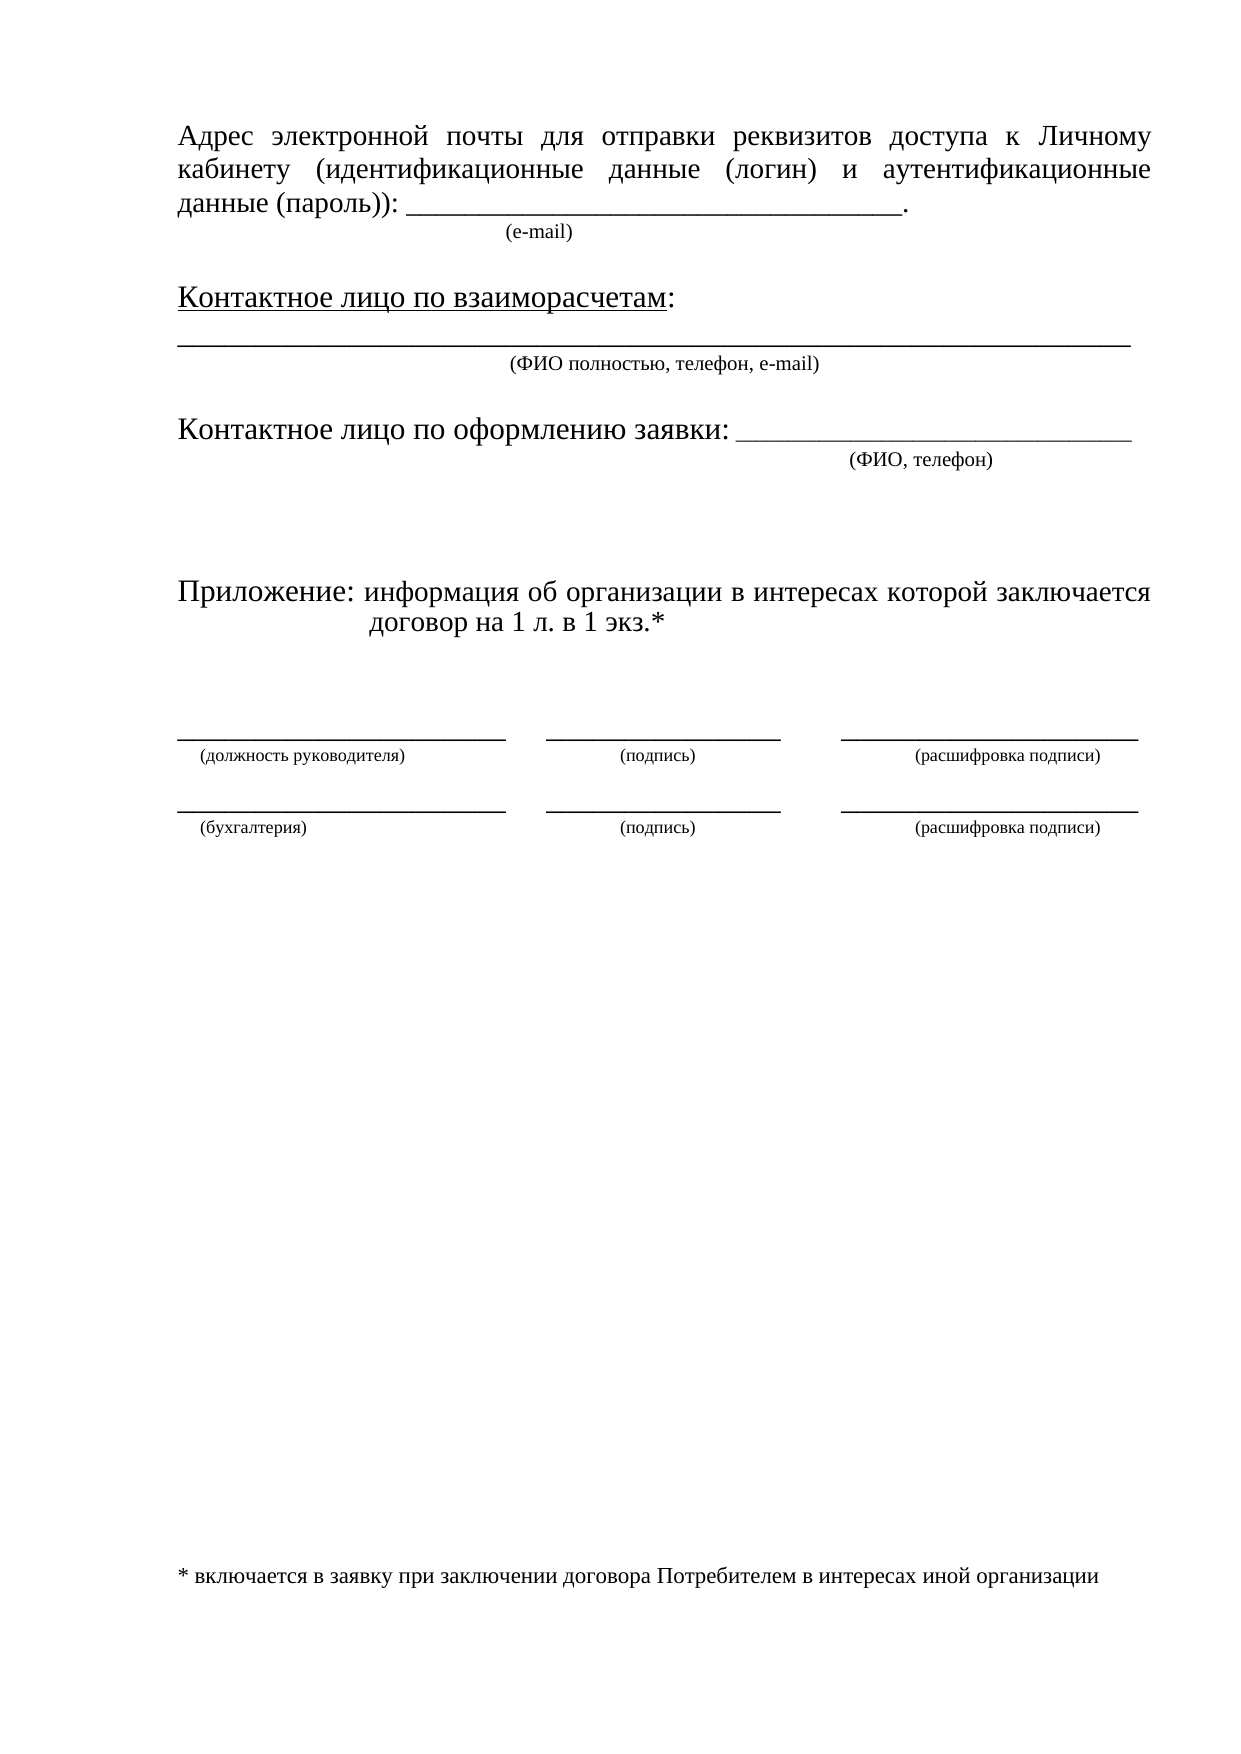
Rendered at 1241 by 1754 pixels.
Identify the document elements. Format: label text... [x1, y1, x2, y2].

text (ФИО полностью, телефон, e-mail) [177, 351, 1152, 375]
text Контактное лицо по взаиморасчетам: [177, 279, 1152, 315]
text (e-mail) [177, 219, 1152, 243]
text Приложение: информация об организации в интересах которой заключается договор на 1 л. в 1 экз.* [177, 578, 1152, 637]
text Контактное лицо по оформлению заявки: ______________________________________ [177, 411, 1152, 447]
text _____________________ _______________ ___________________ [177, 709, 1152, 744]
text _____________________________________________________________ [177, 315, 1152, 351]
text (должность руководителя) (подпись) (расшифровка подписи) [177, 744, 1152, 781]
text _____________________ _______________ ___________________ [177, 781, 1152, 816]
text (ФИО, телефон) [177, 447, 1152, 471]
text (бухгалтерия) (подпись) (расшифровка подписи) [177, 816, 1152, 852]
text * включается в заявку при заключении договора Потребителем в интересах иной организации [177, 1562, 1152, 1588]
text Адрес электронной почты для отправки реквизитов доступа к Личному кабинету (идентификационные данные (логин) и аутентификационные данные (пароль)): __________________________________. [177, 118, 1152, 219]
